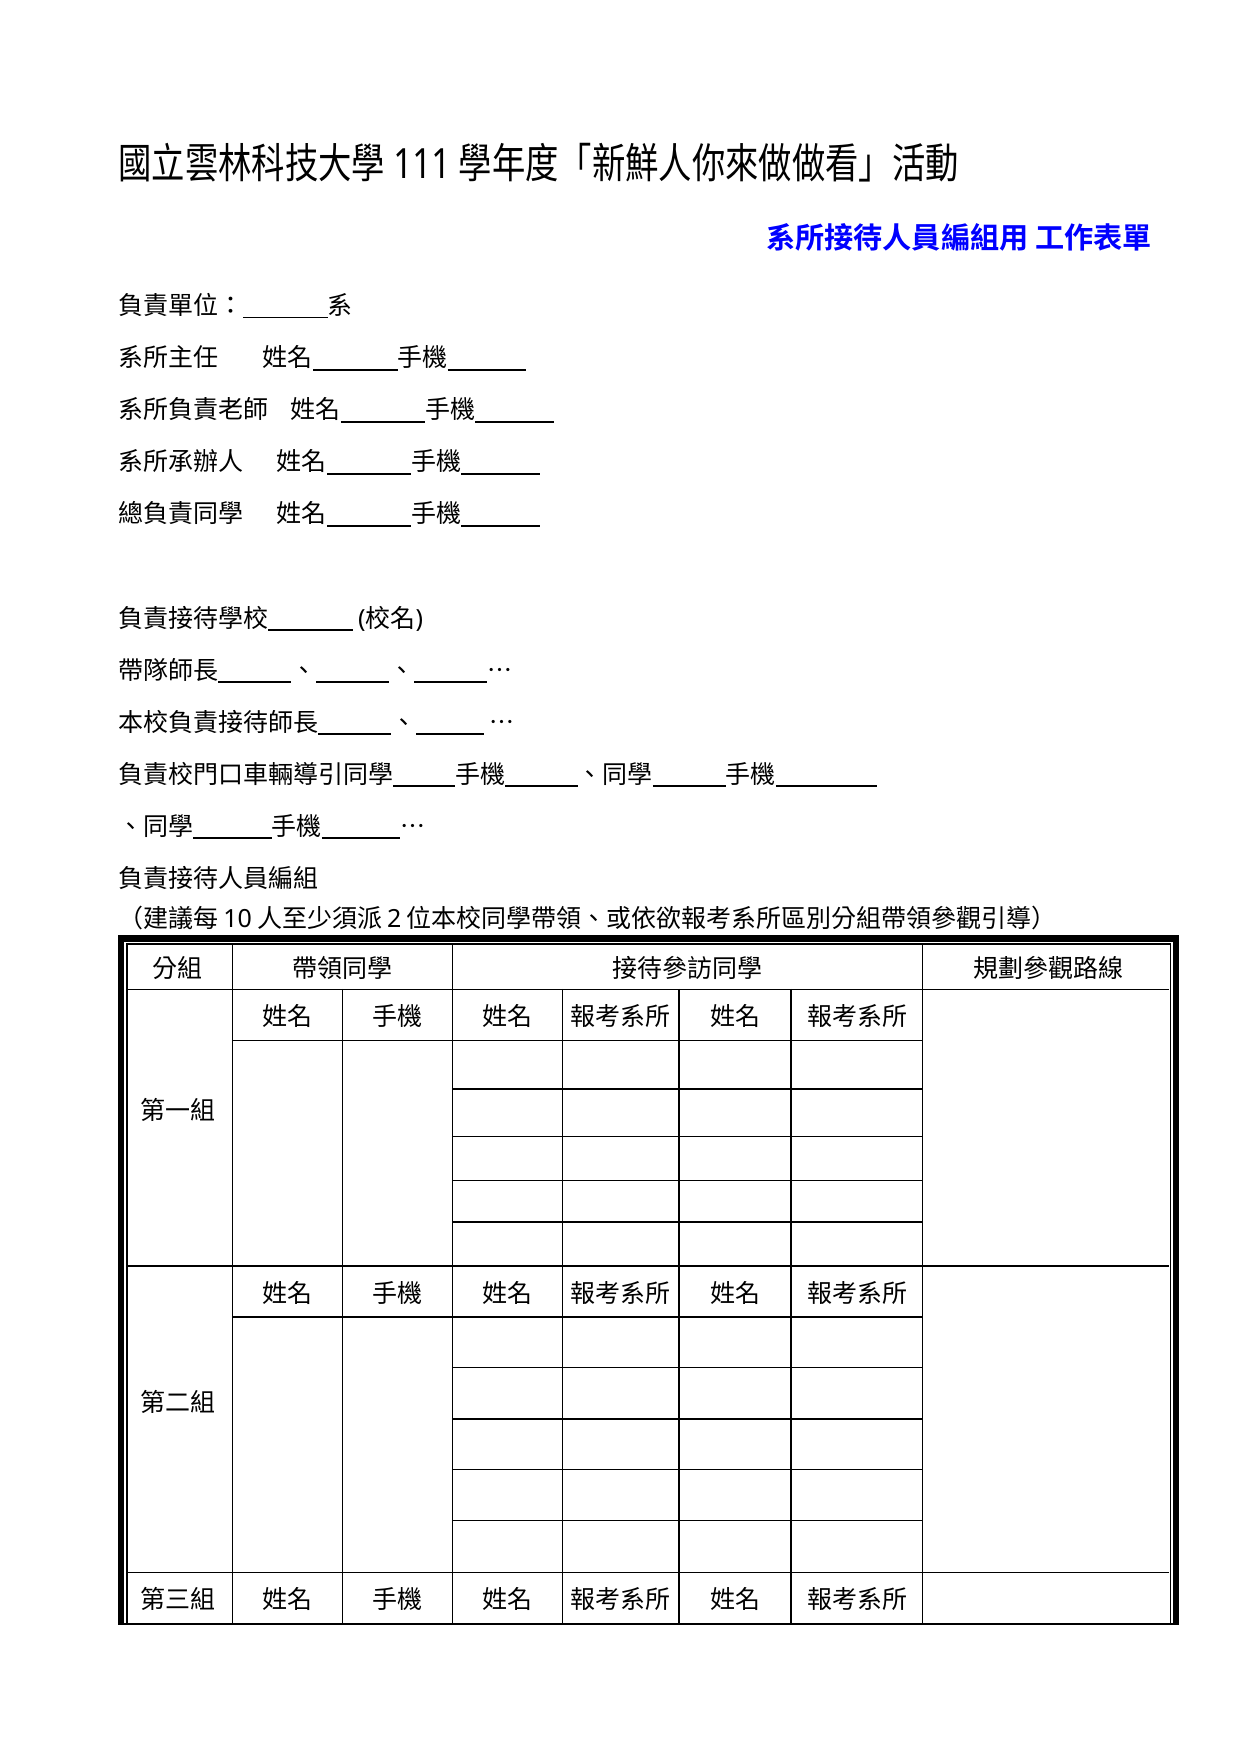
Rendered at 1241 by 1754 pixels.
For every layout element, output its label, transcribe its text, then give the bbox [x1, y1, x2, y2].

table_cell [563, 1090, 678, 1136]
table_cell [343, 1318, 452, 1571]
table_cell [680, 1090, 790, 1136]
table_cell [343, 1041, 452, 1265]
table_cell [563, 1420, 678, 1469]
table_cell 報考系所 [563, 1267, 678, 1316]
table_cell 姓名 [453, 1267, 562, 1316]
table_cell [563, 1521, 678, 1571]
table_cell [563, 1181, 678, 1221]
table_cell [680, 1181, 790, 1221]
table_cell [453, 1137, 562, 1179]
table_cell [453, 1368, 562, 1418]
text 國立雲林科技大學111學年度「新鮮人你來做做看」活動 [118, 123, 1152, 198]
table_cell [792, 1223, 922, 1265]
text 負責單位： 系 [118, 273, 1152, 325]
table_cell 姓名 [233, 1573, 342, 1623]
table_cell [453, 1181, 562, 1221]
table_cell [680, 1420, 790, 1469]
table_cell 報考系所 [792, 990, 922, 1039]
table_cell [453, 1420, 562, 1469]
table_cell [453, 1521, 562, 1571]
table_cell [923, 989, 1170, 1265]
table_cell [792, 1521, 922, 1571]
table_cell [680, 1318, 790, 1367]
table_cell [792, 1470, 922, 1520]
table_cell [563, 1041, 678, 1088]
table_cell [453, 1223, 562, 1265]
table_header 帶領同學 [233, 945, 452, 989]
table_cell [233, 1318, 342, 1571]
table_cell [563, 1318, 678, 1367]
table_cell [680, 1041, 790, 1088]
table_cell [680, 1521, 790, 1571]
table_cell [563, 1223, 678, 1265]
table_cell [792, 1318, 922, 1367]
text 本校負責接待師長 、 … [118, 689, 1152, 742]
table_cell 手機 [343, 1267, 452, 1316]
text 總負責同學 姓名 手機 [118, 481, 1152, 533]
table_cell [680, 1137, 790, 1179]
table_cell 姓名 [453, 990, 562, 1039]
table_cell [453, 1470, 562, 1520]
table_cell 第二組 [128, 1267, 232, 1571]
table_header 接待參訪同學 [453, 945, 922, 989]
text 負責校門口車輛導引同學 手機 、同學 手機 [118, 742, 1152, 794]
table_cell 手機 [343, 990, 452, 1039]
table_cell 報考系所 [563, 990, 678, 1039]
table_cell [792, 1368, 922, 1418]
table_cell 報考系所 [792, 1573, 922, 1623]
table_cell [792, 1090, 922, 1136]
table_cell [792, 1137, 922, 1179]
table_cell [923, 1265, 1170, 1571]
table_cell [563, 1137, 678, 1179]
table_cell 手機 [343, 1573, 452, 1623]
table_cell 第一組 [128, 990, 232, 1265]
text 系所承辦人 姓名 手機 [118, 429, 1152, 481]
table_header 規劃參觀路線 [923, 945, 1170, 989]
text 系所接待人員編組用 工作表單 [118, 198, 1152, 273]
table_cell [563, 1368, 678, 1418]
table_cell [233, 1041, 342, 1265]
table_cell [453, 1318, 562, 1367]
table_cell [453, 1090, 562, 1136]
table_cell 第三組 [128, 1573, 232, 1623]
table_cell 姓名 [680, 990, 790, 1039]
table_cell [792, 1041, 922, 1088]
text 系所主任 姓名 手機 [118, 325, 1152, 377]
table_cell [680, 1368, 790, 1418]
text （建議每10人至少須派2位本校同學帶領、或依欲報考系所區別分組帶領參觀引導） [118, 898, 1152, 935]
table_cell [453, 1041, 562, 1088]
table_cell [792, 1420, 922, 1469]
table_cell [680, 1223, 790, 1265]
table_cell 姓名 [233, 990, 342, 1039]
table_cell [680, 1470, 790, 1520]
table_cell 報考系所 [563, 1573, 678, 1623]
table_cell [563, 1470, 678, 1520]
text 負責接待學校 (校名) [118, 585, 1152, 637]
table_cell 姓名 [453, 1573, 562, 1623]
table_cell [923, 1571, 1170, 1623]
table_cell 報考系所 [792, 1267, 922, 1316]
text 負責接待人員編組 [118, 846, 1152, 898]
text 系所負責老師 姓名 手機 [118, 377, 1152, 429]
text 帶隊師長 、 、 … [118, 637, 1152, 689]
table_header 分組 [128, 945, 232, 989]
table_cell 姓名 [680, 1573, 790, 1623]
table_cell 姓名 [233, 1267, 342, 1316]
table_cell 姓名 [680, 1267, 790, 1316]
text 、同學 手機 … [118, 794, 1152, 846]
table_cell [792, 1181, 922, 1221]
